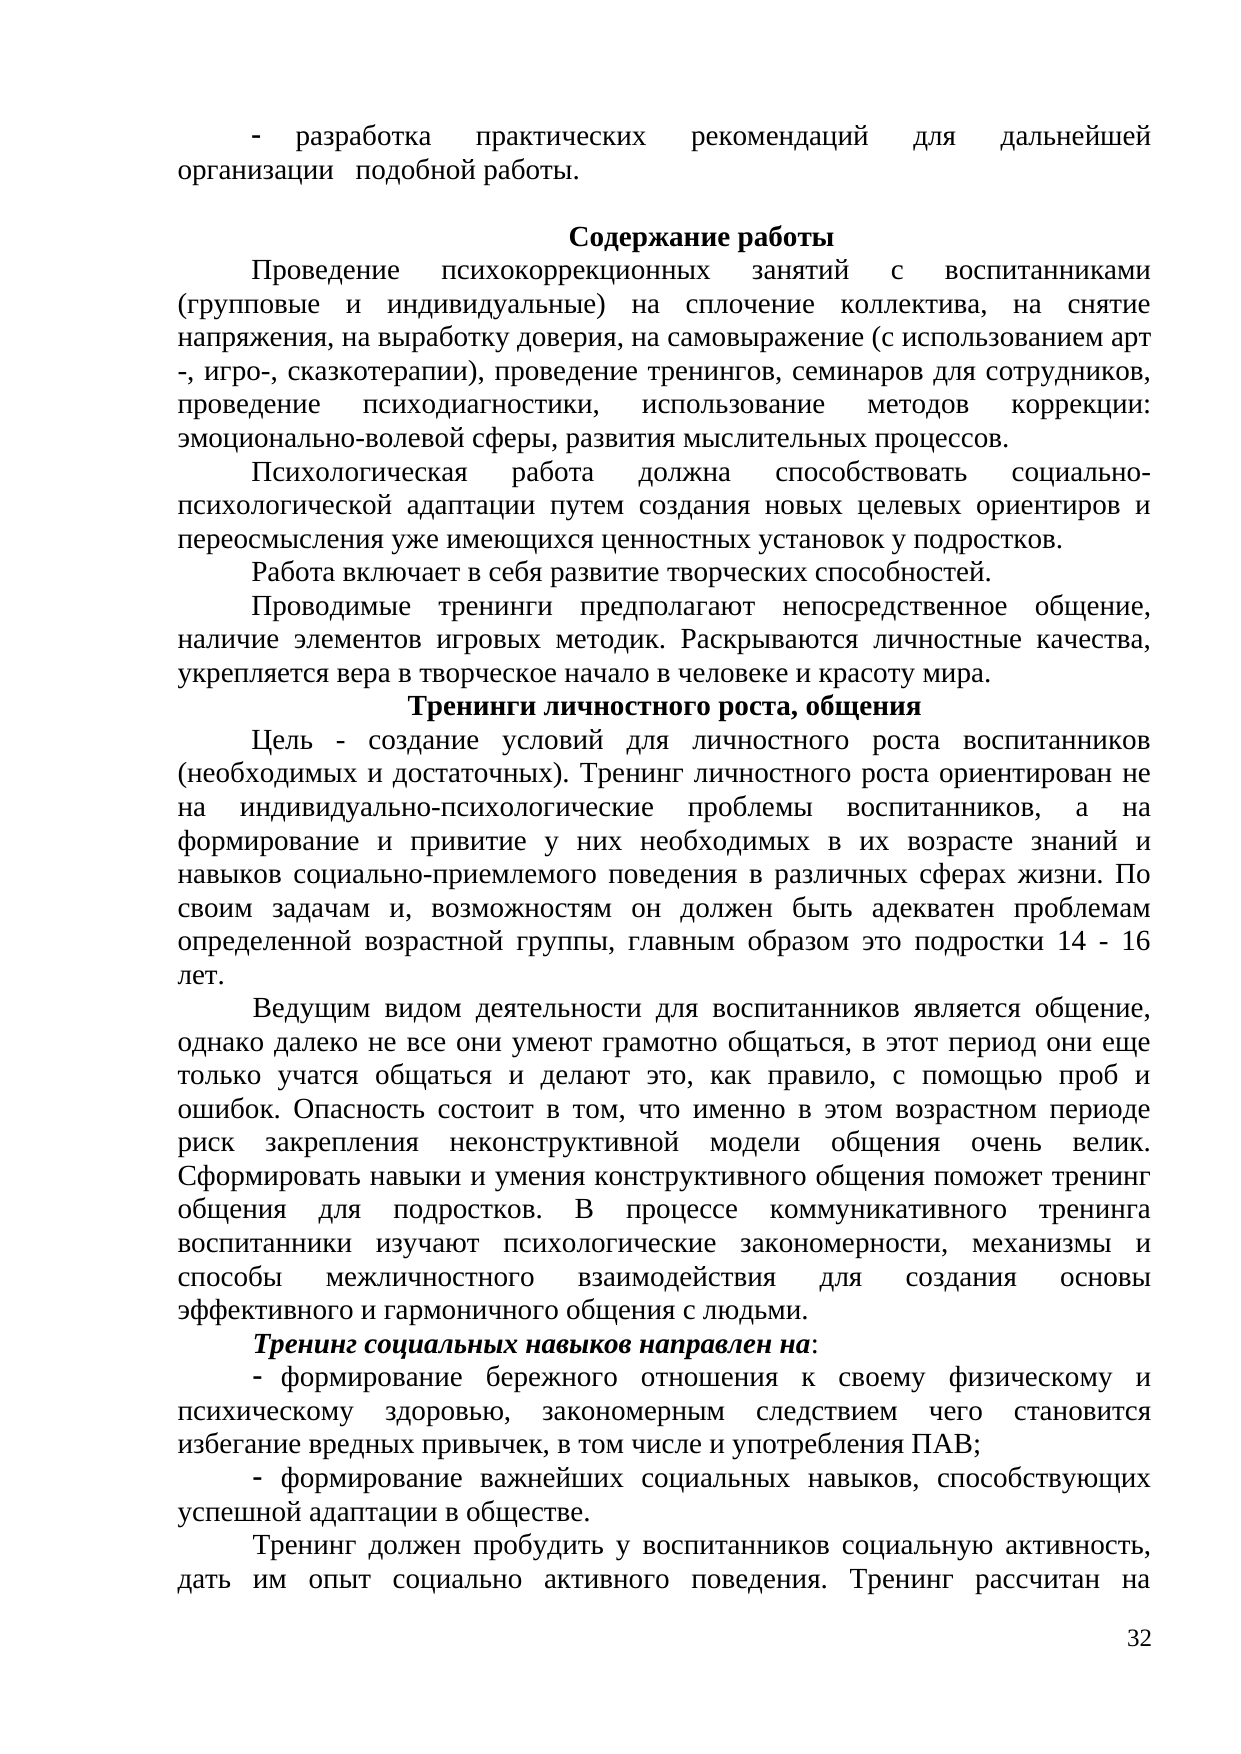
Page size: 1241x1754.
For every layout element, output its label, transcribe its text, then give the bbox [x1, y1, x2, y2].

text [177, 1527, 1152, 1594]
text Тренинг социальных навыков направлен на: [177, 1326, 1152, 1359]
text Проводимые тренинги предполагают непосредственное общение, наличие элементов игровых методик. Раскрываются личностные качества, укрепляется вера в творческое начало в человеке и красоту мира. [177, 588, 1152, 688]
list разработка практических рекомендаций для дальнейшей организации подобной работы. [177, 118, 1152, 185]
text Работа включает в себя развитие творческих способностей. [177, 554, 1152, 588]
text Ведущим видом деятельности для воспитанников является общение, однако далеко не все они умеют грамотно общаться, в этот период они еще только учатся общаться и делают это, как правило, с помощью проб и ошибок. Опасность состоит в том, что именно в этом возрастном периоде риск закрепления неконструктивной модели общения очень велик. Сформировать навыки и умения конструктивного общения поможет тренинг общения для подростков. В процессе коммуникативного тренинга воспитанники изучают психологические закономерности, механизмы и способы межличностного взаимодействия для создания основы эффективного и гармоничного общения с людьми. [177, 990, 1152, 1326]
list формирование бережного отношения к своему физическому и психическому здоровью, закономерным следствием чего становится избегание вредных привычек, в том числе и употребления ПАВ; [177, 1359, 1152, 1460]
text Цель - создание условий для личностного роста воспитанников (необходимых и достаточных). Тренинг личностного роста ориентирован не на индивидуально-психологические проблемы воспитанников, а на формирование и привитие у них необходимых в их возрасте знаний и навыков социально-приемлемого поведения в различных сферах жизни. По своим задачам и, возможностям он должен быть адекватен проблемам определенной возрастной группы, главным образом это подростки 14 - 16 лет. [177, 722, 1152, 990]
text Тренинги личностного роста, общения [177, 688, 1152, 722]
text Содержание работы [177, 219, 1152, 252]
text Проведение психокоррекционных занятий с воспитанниками (групповые и индивидуальные) на сплочение коллектива, на снятие напряжения, на выработку доверия, на самовыражение (с использованием арт -, игро-, сказкотерапии), проведение тренингов, семинаров для сотрудников, проведение психодиагностики, использование методов коррекции: эмоционально-волевой сферы, развития мыслительных процессов. [177, 252, 1152, 454]
text Психологическая работа должна способствовать социально-психологической адаптации путем создания новых целевых ориентиров и переосмысления уже имеющихся ценностных установок у подростков. [177, 454, 1152, 554]
list формирование важнейших социальных навыков, способствующих успешной адаптации в обществе. [177, 1460, 1152, 1527]
